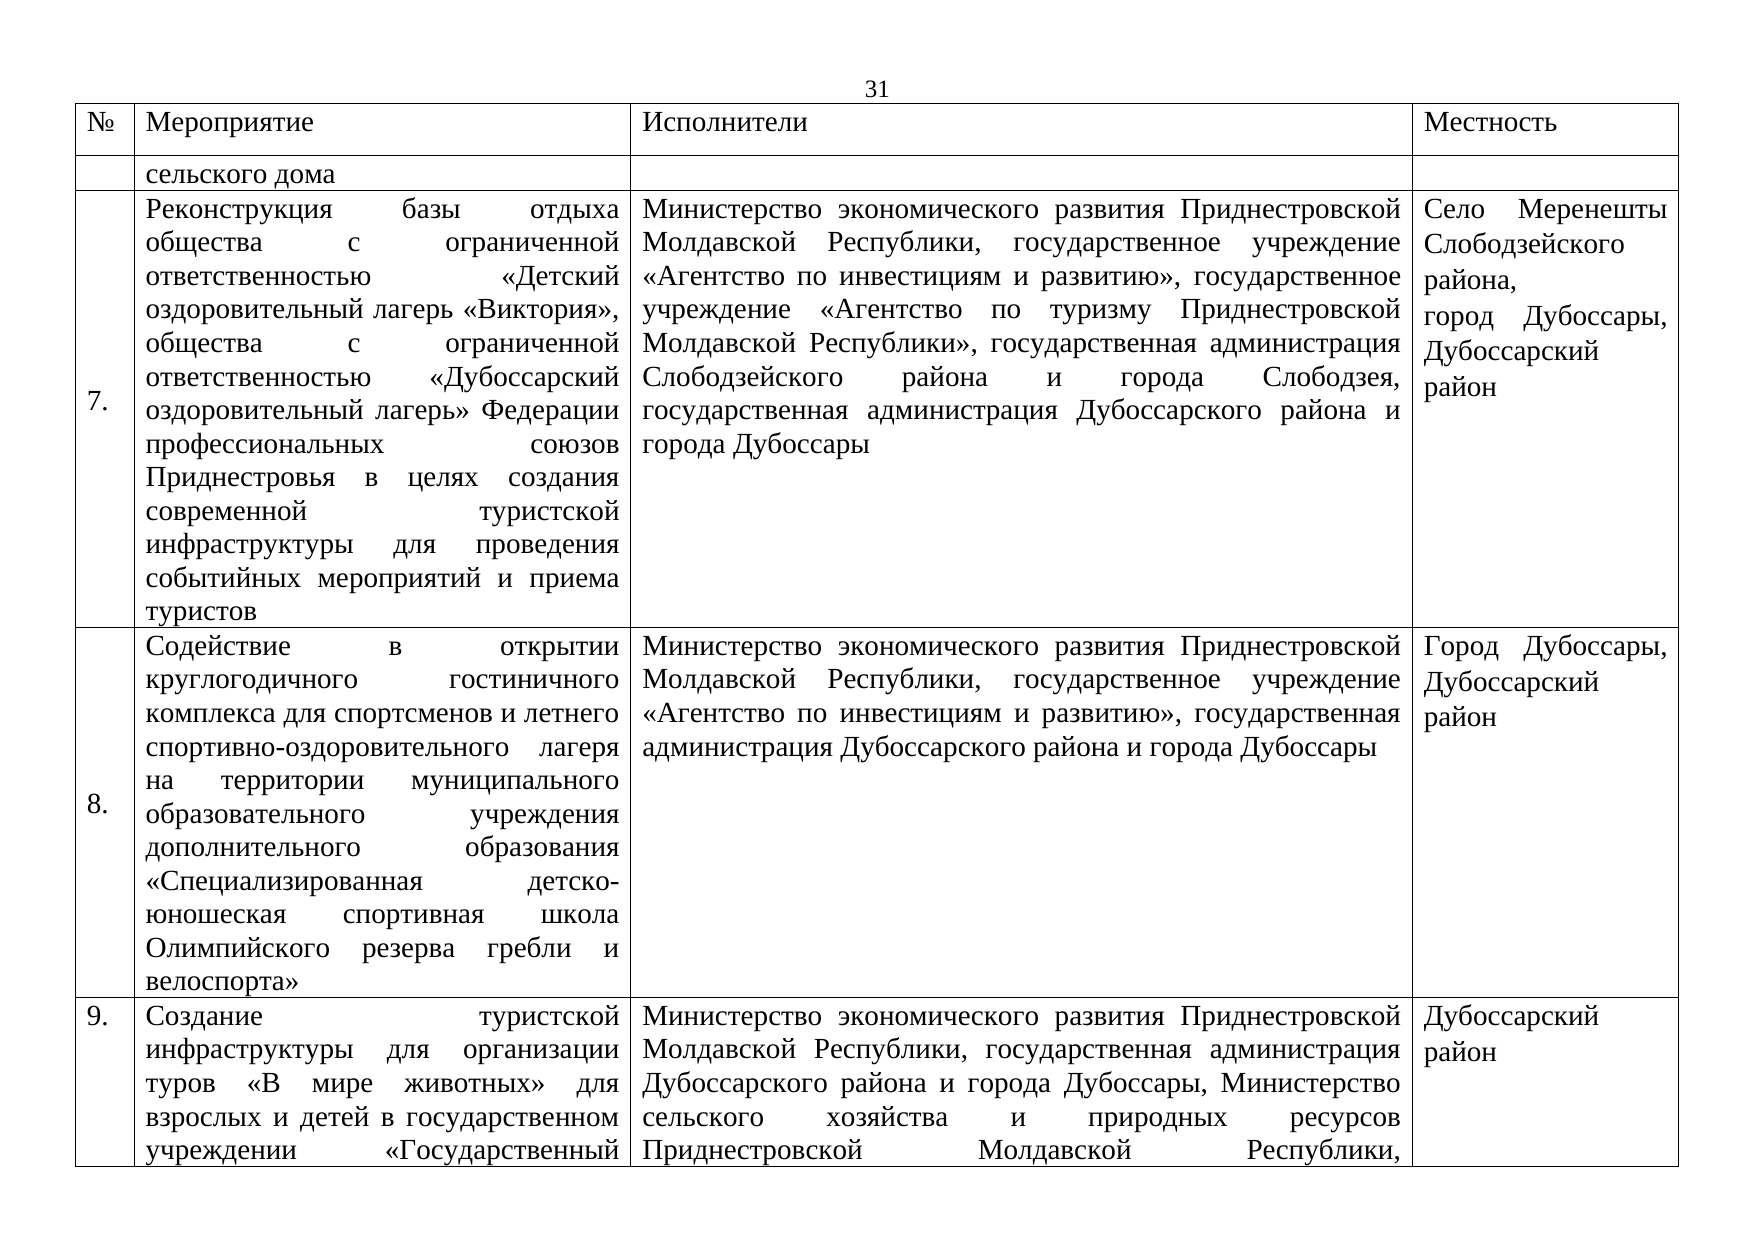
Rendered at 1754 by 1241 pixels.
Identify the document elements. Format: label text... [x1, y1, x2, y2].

table_cell 9. [76, 998, 134, 1166]
table_cell 7. [76, 191, 134, 627]
table_cell Реконструкция базы отдыха общества с ограниченной ответственностью «Детский оздоровительный лагерь «Виктория», общества с ограниченной ответственностью «Дубоссарский оздоровительный лагерь» Федерации профессиональных союзов Приднестровья в целях создания современной туристской инфраструктуры для проведения событийных мероприятий и приема туристов [135, 191, 630, 627]
table_cell Министерство экономического развития Приднестровской Молдавской Республики, государственное учреждение «Агентство по инвестициям и развитию», государственная администрация Дубоссарского района и города Дубоссары [631, 628, 1412, 997]
table_header Исполнители [631, 104, 1412, 155]
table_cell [631, 998, 1412, 1166]
table_cell Город Дубоссары, Дубоссарский район [1413, 628, 1678, 997]
table_cell 8. [76, 628, 134, 997]
table_cell 6. [76, 156, 134, 190]
table_cell Содействие в открытии круглогодичного гостиничного комплекса для спортсменов и летнего спортивно-оздоровительного лагеря на территории муниципального образовательного учреждения дополнительного образования «Специализированная детско-юношеская спортивная школа Олимпийского резерва гребли и велоспорта» [135, 628, 630, 997]
table_cell Село Меренешты Слободзейского района, город Дубоссары, Дубоссарский район [1413, 191, 1678, 627]
table_header № [76, 104, 134, 155]
table_header Местность [1413, 104, 1678, 155]
table_cell Министерство экономического развития Приднестровской Молдавской Республики, государственное учреждение «Агентство по инвестициям и развитию», государственное учреждение «Агентство по туризму Приднестровской Молдавской Республики», государственная администрация Слободзейского района и города Слободзея, государственная администрация Дубоссарского района и города Дубоссары [631, 191, 1412, 627]
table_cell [631, 156, 1412, 190]
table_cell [1413, 156, 1678, 190]
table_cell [135, 998, 630, 1166]
table_header Мероприятие [135, 104, 630, 155]
table_cell Дубоссарский район [1413, 998, 1678, 1166]
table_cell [135, 156, 630, 190]
